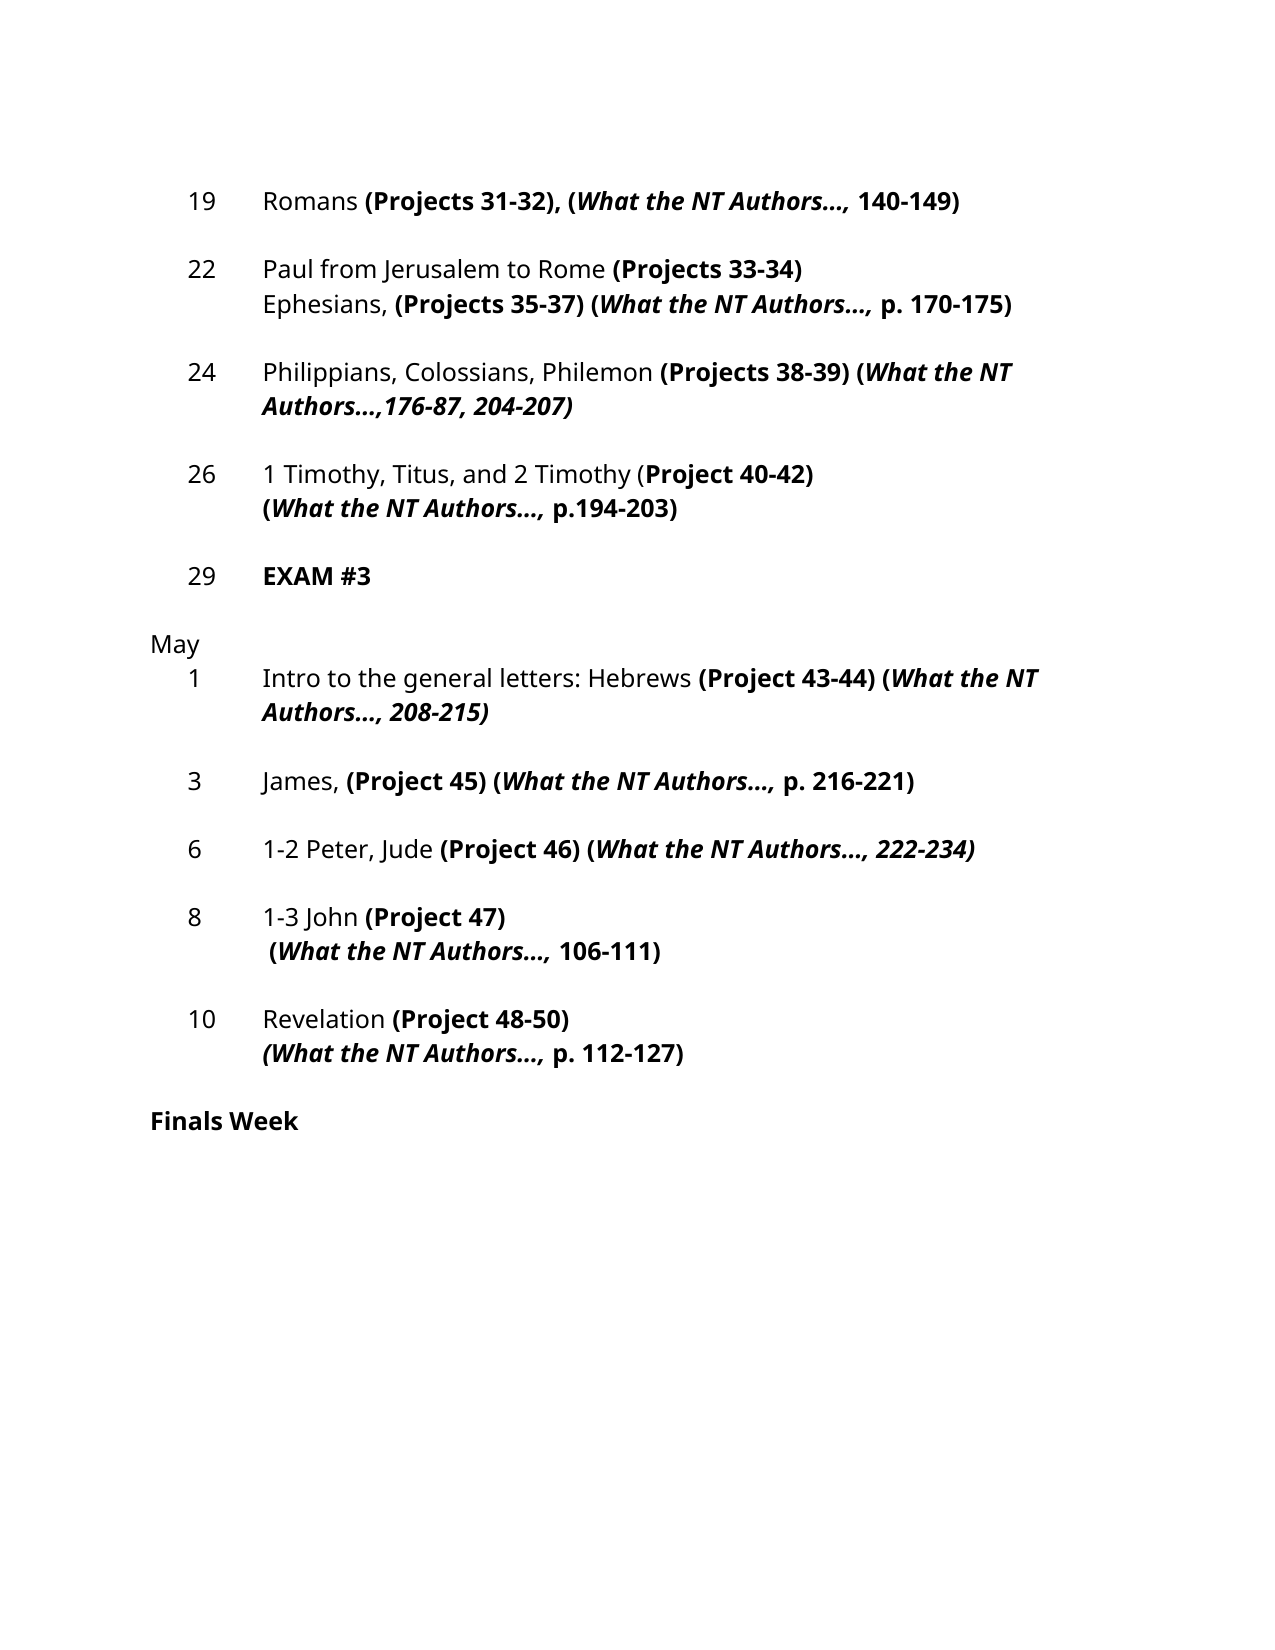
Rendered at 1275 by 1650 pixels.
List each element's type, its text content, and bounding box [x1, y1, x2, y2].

text 10 Revelation (Project 48-50) [187, 1002, 1125, 1036]
text 24 Philippians, Colossians, Philemon (Projects 38-39) (What the NT Authors…,176-87, 204-207) [187, 354, 1125, 422]
text 6 1-2 Peter, Jude (Project 46) (What the NT Authors…, 222-234) [187, 831, 1125, 865]
text Finals Week [150, 1104, 1125, 1138]
text (What the NT Authors…, p.194-203) [187, 491, 1125, 525]
text 19 Romans (Projects 31-32), (What the NT Authors…, 140-149) [187, 184, 1125, 218]
text 29 EXAM #3 [187, 559, 1125, 593]
text (What the NT Authors…, 106-111) [187, 933, 1125, 967]
text 8 1-3 John (Project 47) [187, 899, 1125, 933]
text 3 James, (Project 45) (What the NT Authors…, p. 216-221) [187, 763, 1125, 797]
text May [150, 627, 1125, 661]
text 26 1 Timothy, Titus, and 2 Timothy (Project 40-42) [187, 457, 1125, 491]
text 22 Paul from Jerusalem to Rome (Projects 33-34) [187, 252, 1125, 286]
text (What the NT Authors…, p. 112-127) [225, 1036, 1125, 1070]
text 1 Intro to the general letters: Hebrews (Project 43-44) (What the NT Authors…, 208-215) [187, 661, 1125, 729]
text Ephesians, (Projects 35-37) (What the NT Authors…, p. 170-175) [187, 286, 1125, 320]
